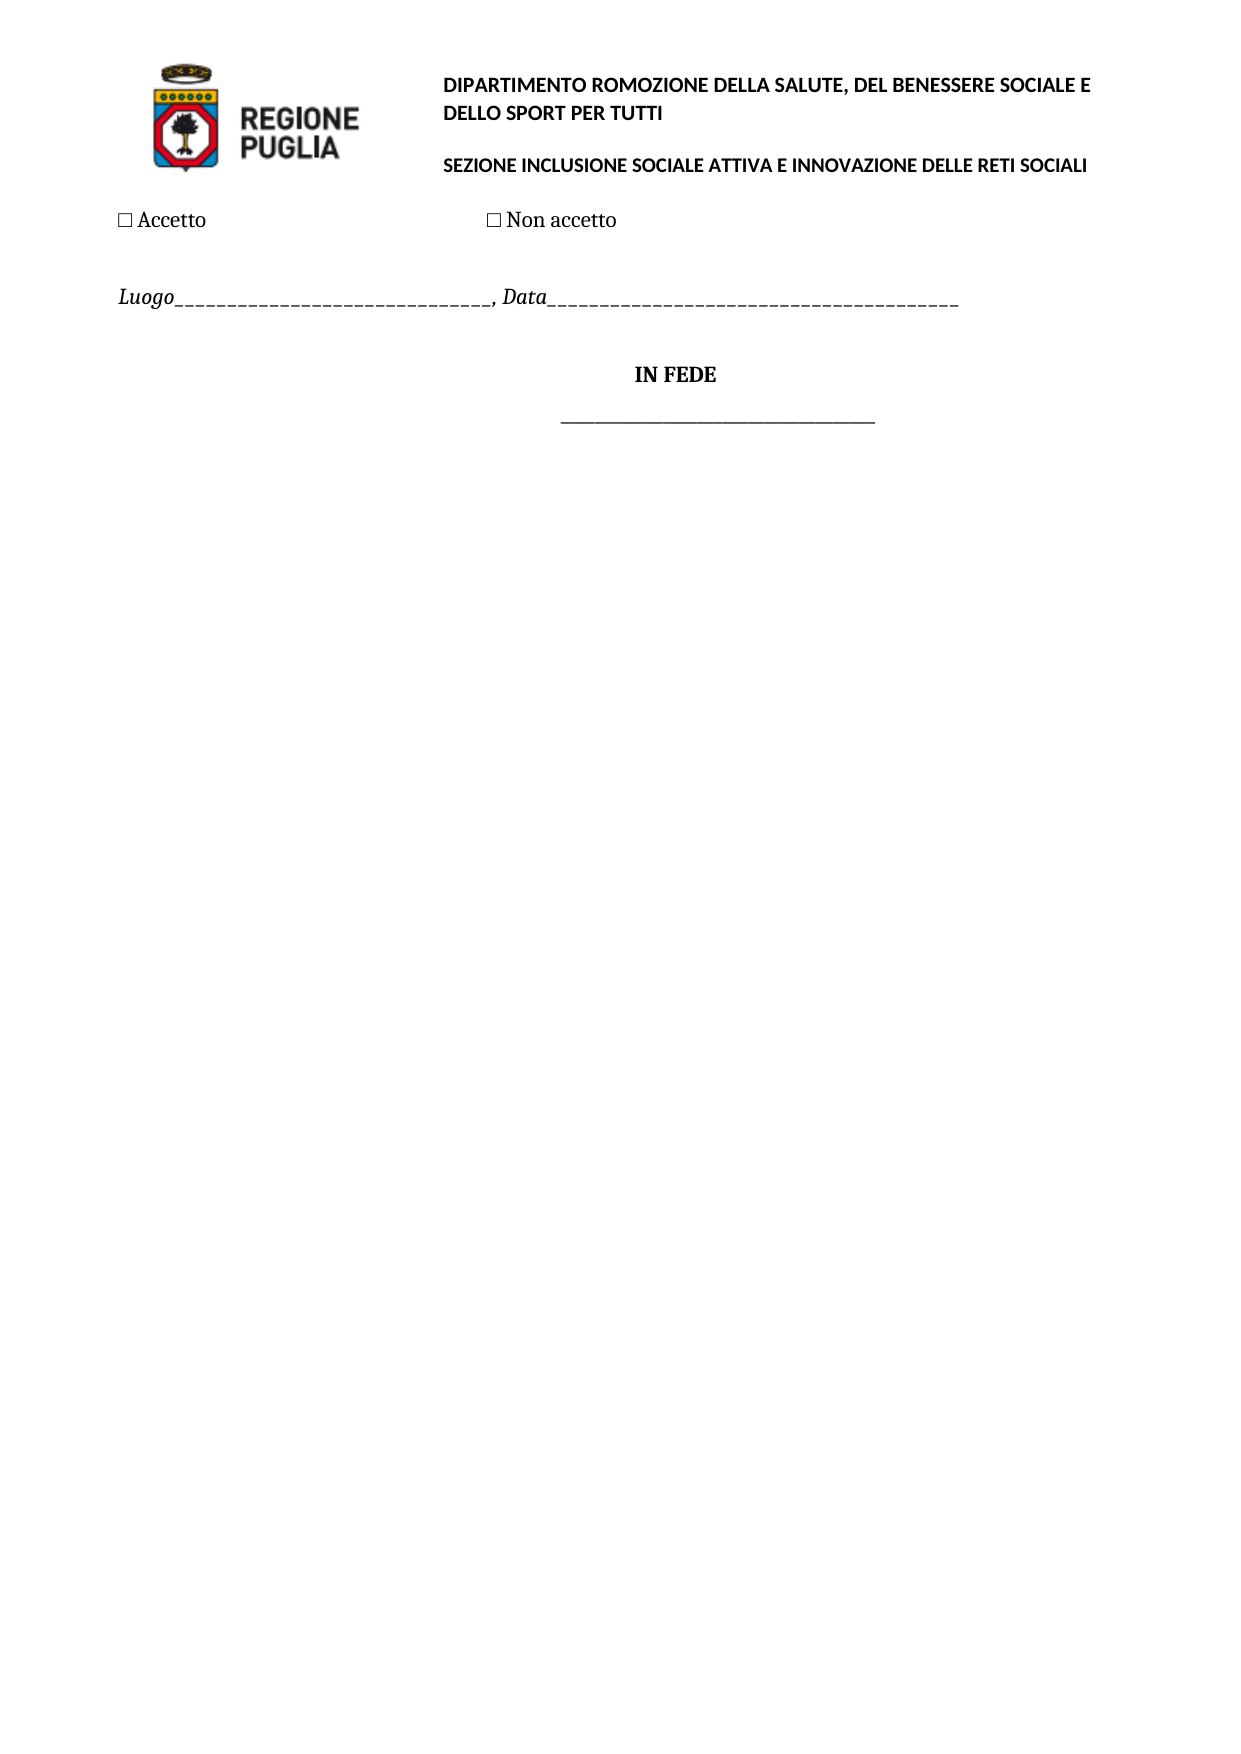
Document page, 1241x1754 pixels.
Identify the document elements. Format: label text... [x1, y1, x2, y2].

text □ Accetto □ Non accetto [118, 206, 1122, 233]
text Luogo______________________________, Data_______________________________________ [118, 284, 1122, 311]
text IN FEDE [118, 362, 1122, 388]
text _____________________________________ [118, 401, 1122, 427]
